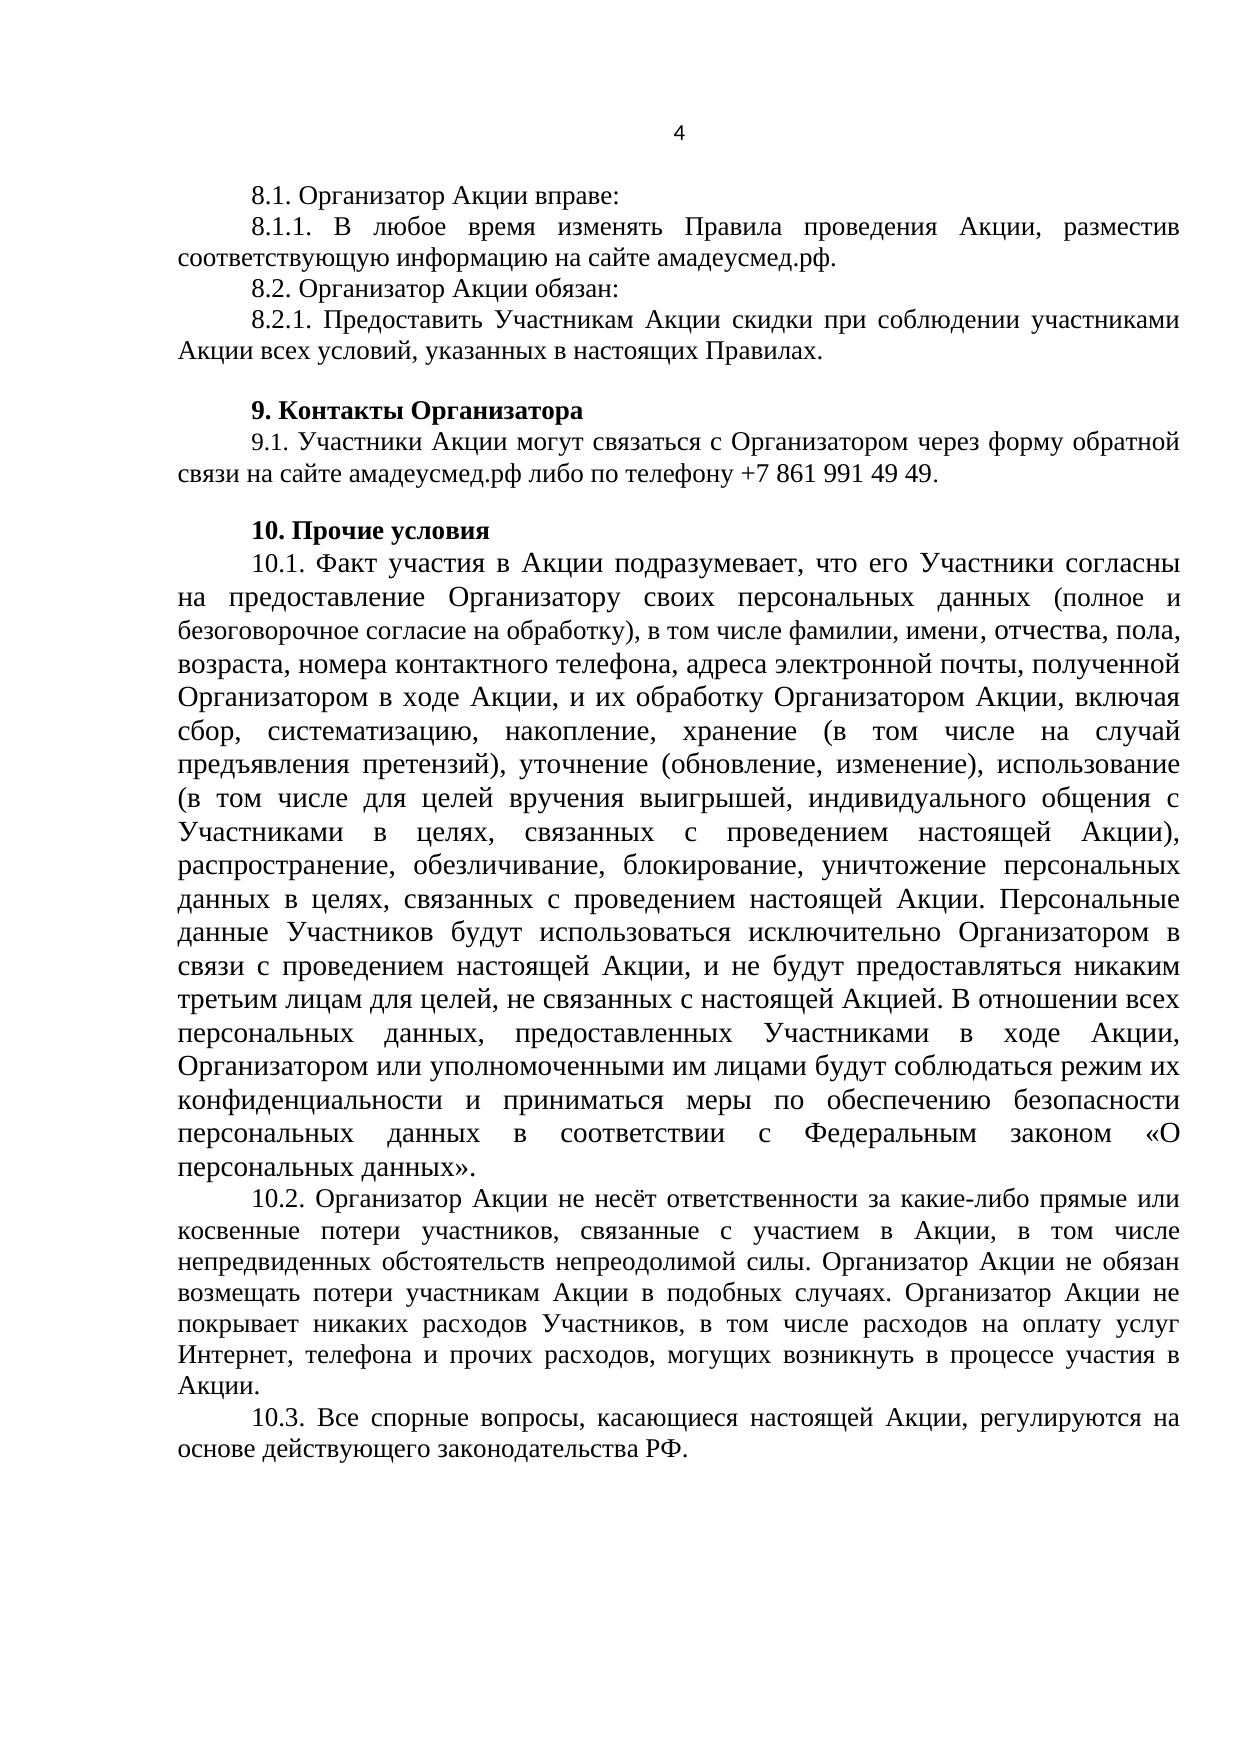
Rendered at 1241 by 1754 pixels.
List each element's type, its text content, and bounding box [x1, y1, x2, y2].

text 10.2. Организатор Акции не несёт ответственности за какие-либо прямые или косвенные потери участников, связанные с участием в Акции, в том числе непредвиденных обстоятельств непреодолимой силы. Организатор Акции не обязан возмещать потери участникам Акции в подобных случаях. Организатор Акции не покрывает никаких расходов Участников, в том числе расходов на оплату услуг Интернет, телефона и прочих расходов, могущих возникнуть в процессе участия в Акции. [177, 1183, 1181, 1401]
text 10.1. Факт участия в Акции подразумевает, что его Участники согласны на предоставление Организатору своих персональных данных (полное и безоговорочное согласие на обработку), в том числе фамилии, имени, отчества, пола, возраста, номера контактного телефона, адреса электронной почты, полученной Организатором в ходе Акции, и их обработку Организатором Акции, включая сбор, систематизацию, накопление, хранение (в том числе на случай предъявления претензий), уточнение (обновление, изменение), использование (в том числе для целей вручения выигрышей, индивидуального общения с Участниками в целях, связанных с проведением настоящей Акции), распространение, обезличивание, блокирование, уничтожение персональных данных в целях, связанных с проведением настоящей Акции. Персональные данные Участников будут использоваться исключительно Организатором в связи с проведением настоящей Акции, и не будут предоставляться никаким третьим лицам для целей, не связанных с настоящей Акцией. В отношении всех персональных данных, предоставленных Участниками в ходе Акции, Организатором или уполномоченными им лицами будут соблюдаться режим их конфиденциальности и приниматься меры по обеспечению безопасности персональных данных в соответствии с Федеральным законом «О персональных данных». [177, 545, 1181, 1183]
text 9. Контакты Организатора [177, 394, 1181, 426]
text 8.2. Организатор Акции обязан: [177, 272, 1181, 303]
text 10. Прочие условия [177, 514, 1181, 545]
text 8.2.1. Предоставить Участникам Акции скидки при соблюдении участниками Акции всех условий, указанных в настоящих Правилах. [177, 303, 1181, 366]
text 10.3. Все спорные вопросы, касающиеся настоящей Акции, регулируются на основе действующего законодательства РФ. [177, 1401, 1181, 1463]
text 8.1. Организатор Акции вправе: [177, 179, 1181, 210]
text 9.1. Участники Акции могут связаться с Организатором через форму обратной связи на сайте амадеусмед.рф либо по телефону +7 861 991 49 49. [177, 426, 1181, 488]
text 8.1.1. В любое время изменять Правила проведения Акции, разместив соответствующую информацию на сайте амадеусмед.рф. [177, 210, 1181, 272]
